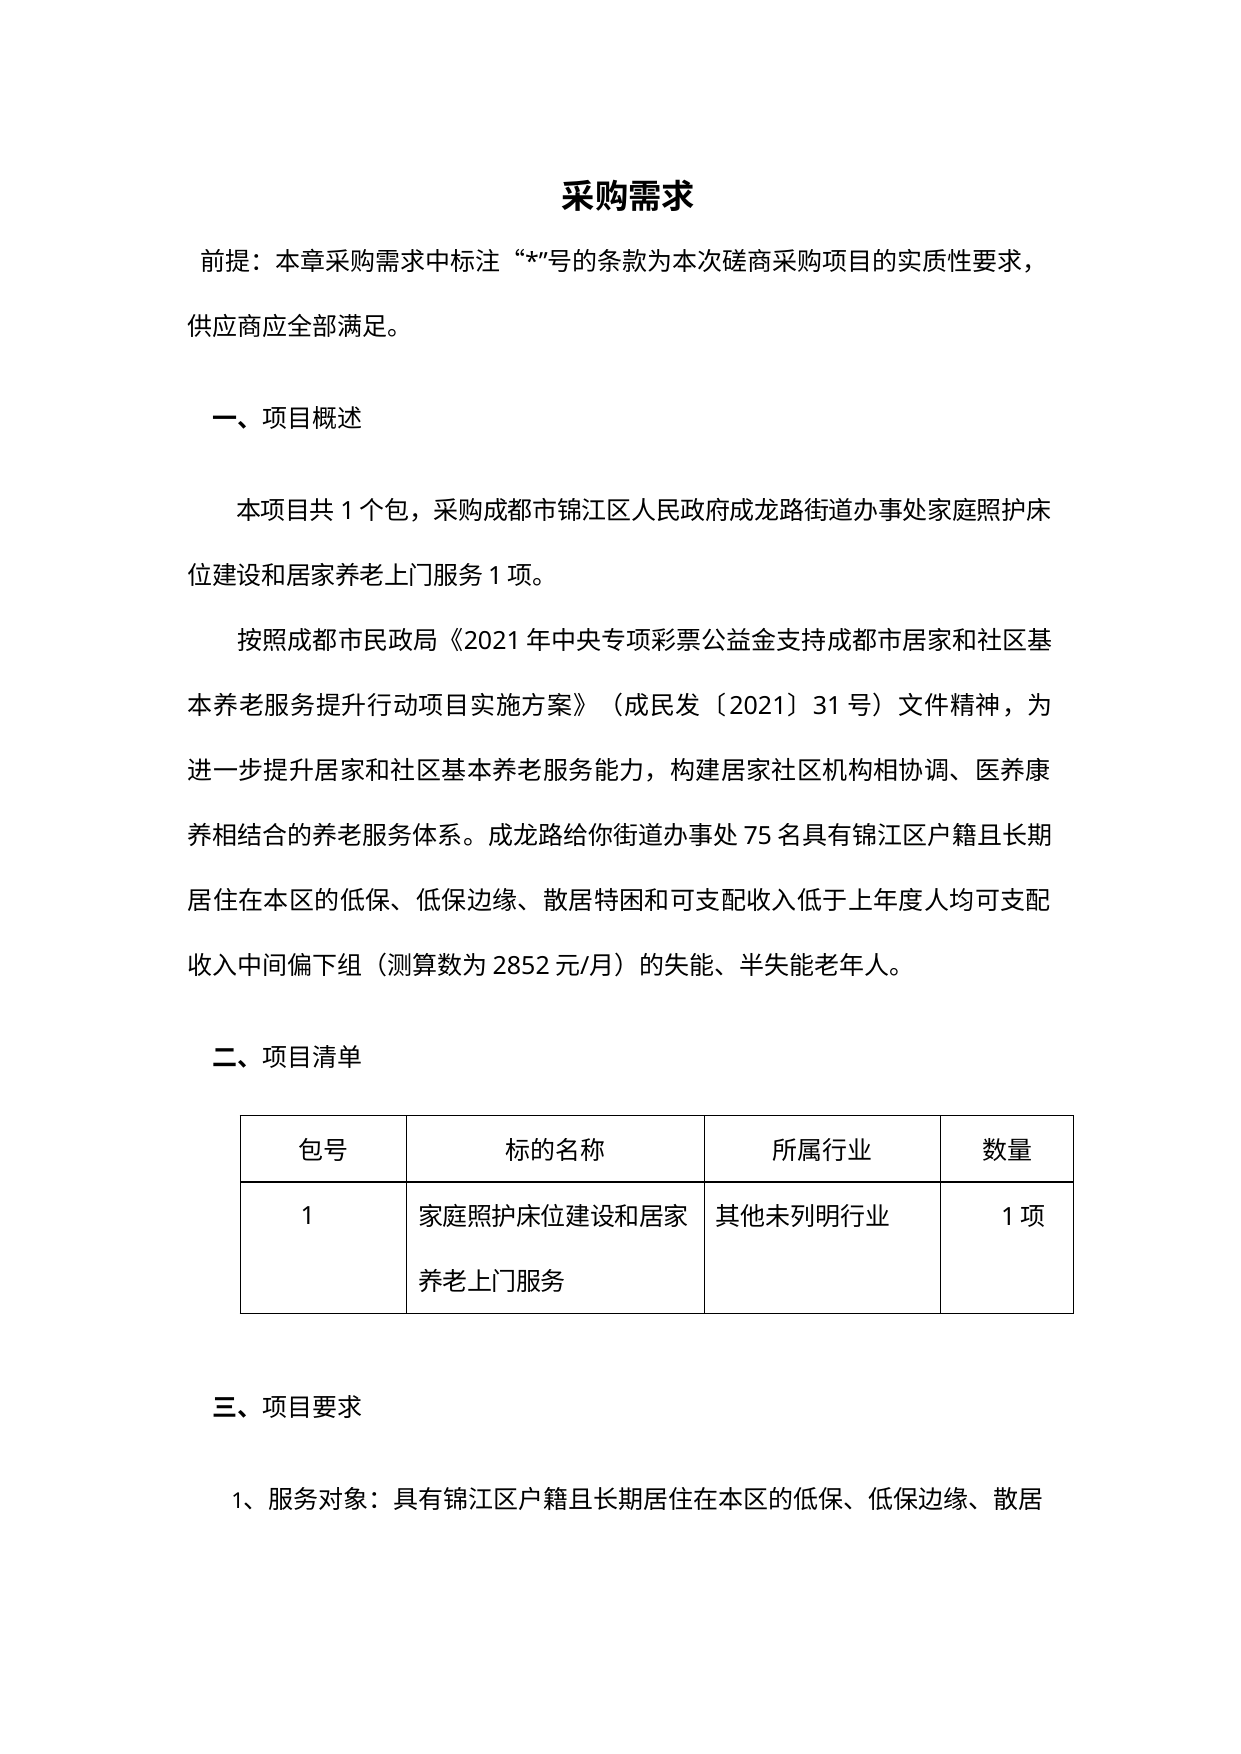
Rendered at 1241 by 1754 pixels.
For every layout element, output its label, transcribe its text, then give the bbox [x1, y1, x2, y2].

text 前提：本章采购需求中标注“*”号的条款为本次磋商采购项目的实质性要求，供应商应全部满足。 [187, 227, 1053, 357]
table_cell 1 [241, 1183, 406, 1312]
text 本项目共1个包，采购成都市锦江区人民政府成龙路街道办事处家庭照护床位建设和居家养老上门服务1项。 [187, 476, 1053, 606]
table_cell 家庭照护床位建设和居家养老上门服务 [407, 1183, 704, 1312]
table_header 标的名称 [407, 1116, 704, 1181]
text 采购需求 [187, 162, 1053, 227]
subtitle 二、项目清单 [187, 1023, 1053, 1088]
text 按照成都市民政局《2021年中央专项彩票公益金支持成都市居家和社区基本养老服务提升行动项目实施方案》（成民发〔2021〕31号）文件精神，为进一步提升居家和社区基本养老服务能力，构建居家社区机构相协调、医养康养相结合的养老服务体系。成龙路给你街道办事处75名具有锦江区户籍且长期居住在本区的低保、低保边缘、散居特困和可支配收入低于上年度人均可支配收入中间偏下组（测算数为2852元/月）的失能、半失能老年人。 [187, 606, 1053, 996]
table_cell 其他未列明行业 [705, 1183, 940, 1312]
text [187, 1465, 1053, 1530]
table_header 所属行业 [705, 1116, 940, 1181]
table_header 包号 [241, 1116, 406, 1181]
subtitle 三、项目要求 [187, 1373, 1053, 1438]
table_cell 1项 [941, 1183, 1073, 1312]
table_header 数量 [941, 1116, 1073, 1181]
subtitle 一、项目概述 [187, 384, 1053, 449]
